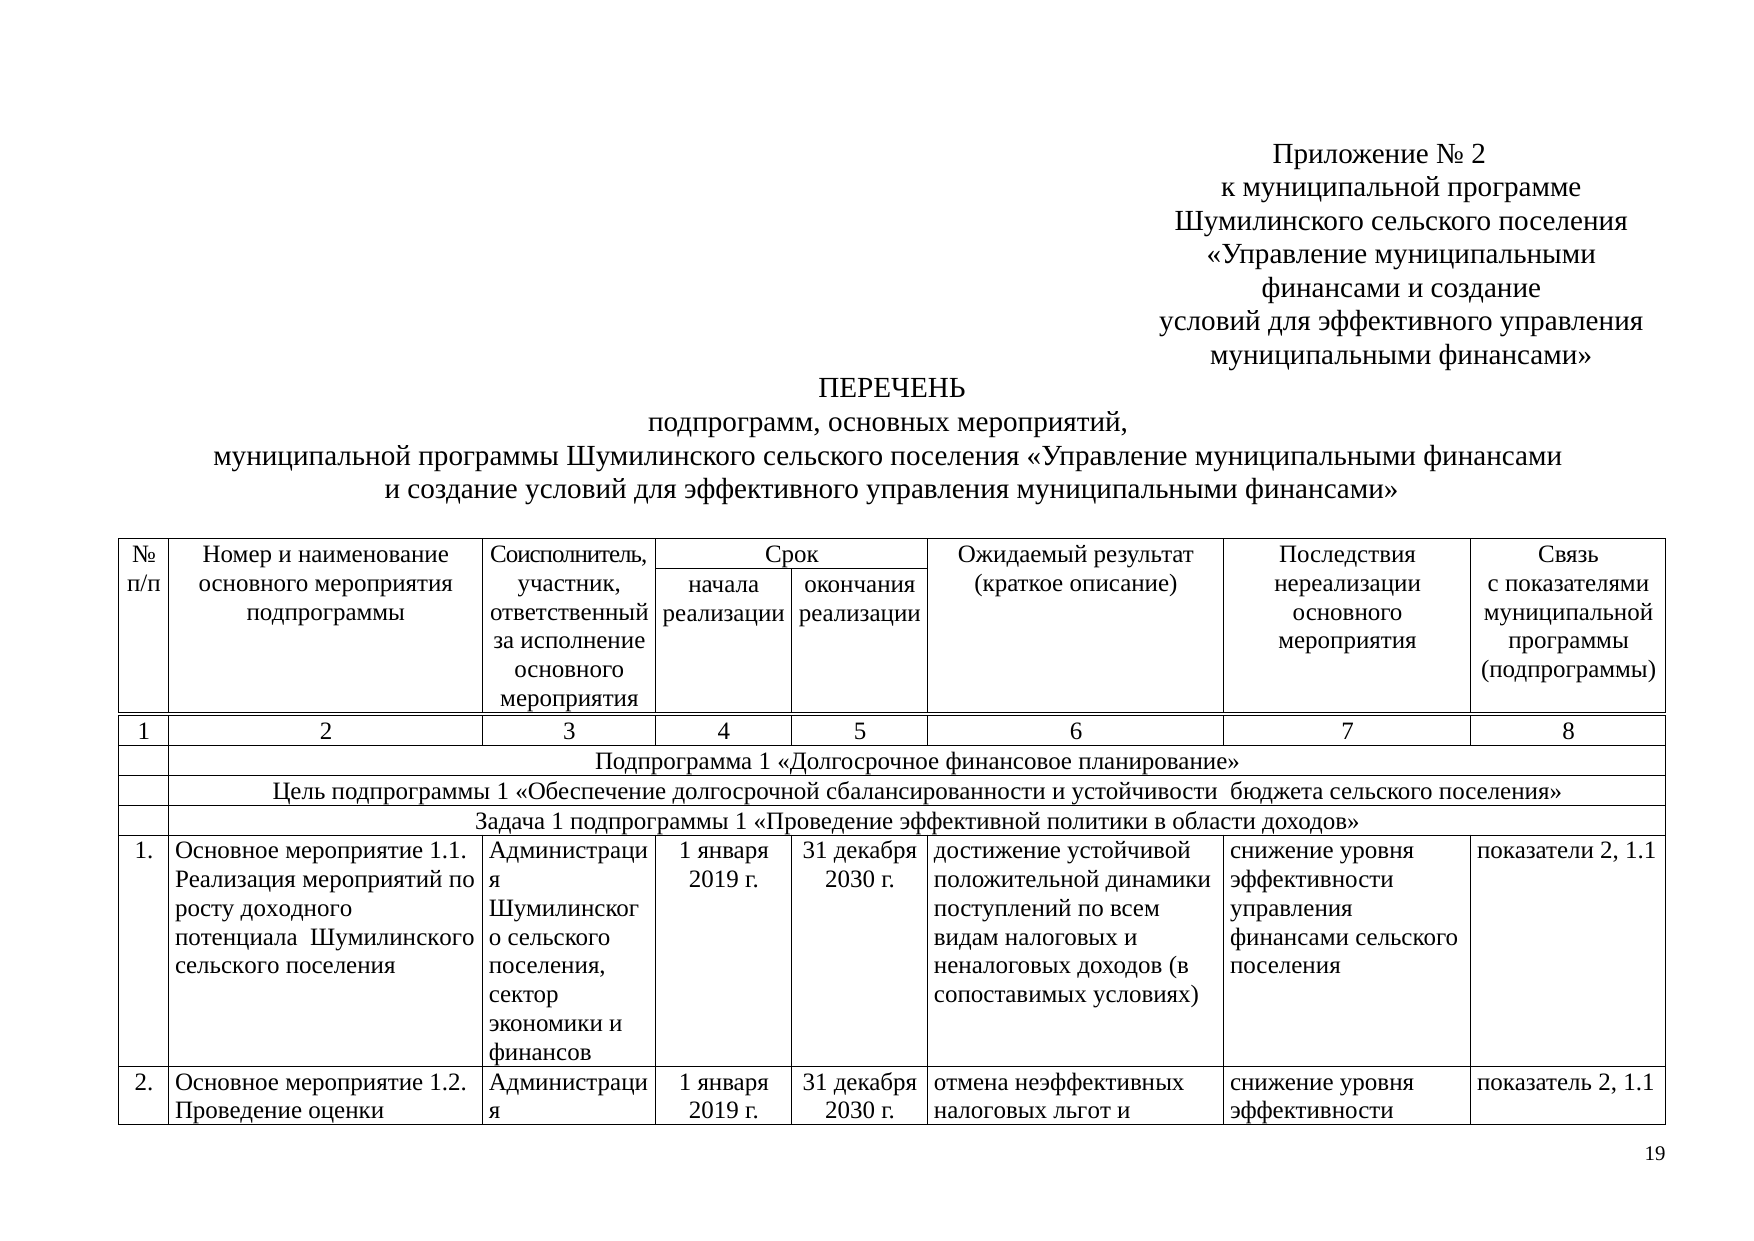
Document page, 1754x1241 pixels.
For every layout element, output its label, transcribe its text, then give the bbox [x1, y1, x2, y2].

table_cell Цель подпрограммы 1 «Обеспечение долгосрочной сбалансированности и устойчивости бюджета сельского поселения» [169, 776, 1665, 805]
table_cell начала реализации [656, 569, 791, 712]
table_cell Администрация Шумилинского сельского поселения, сектор экономики и финансов [483, 836, 655, 1066]
table_cell снижение уровня эффективности управления финансами сельского поселения [1224, 836, 1470, 1066]
table_header 3 [483, 716, 655, 745]
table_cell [1224, 1067, 1470, 1124]
table_header 7 [1224, 716, 1470, 745]
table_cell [928, 1067, 1223, 1124]
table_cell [169, 1067, 482, 1124]
table_cell [119, 776, 168, 805]
text Шумилинского сельского поселения «Управление муниципальными финансами и создание [1137, 203, 1665, 303]
text ПЕРЕЧЕНЬ подпрограмм, основных мероприятий, муниципальной программы Шумилинского сельского поселения «Управление муниципальными финансами и создание условий для эффективного управления муниципальными финансами» [118, 371, 1665, 505]
table_cell показатели 2, 1.1 [1471, 836, 1665, 1066]
table_header Соисполнитель, участник, ответственный за исполнение основного мероприятия [483, 539, 655, 712]
table_cell достижение устойчивой положительной динамики поступлений по всем видам налоговых и неналоговых доходов (в сопоставимых условиях) [928, 836, 1223, 1066]
table_cell 1. [119, 836, 168, 1066]
table_cell 31 декабря 2030 г. [792, 1067, 927, 1124]
text Приложение № 2 [1093, 136, 1665, 169]
table_cell 1 января 2019 г. [656, 836, 791, 1066]
table_header Ожидаемый результат (краткое описание) [928, 539, 1223, 712]
table_cell 1 января 2019 г. [656, 1067, 791, 1124]
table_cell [483, 1067, 655, 1124]
table_cell 2. [119, 1067, 168, 1124]
table_header Последствия нереализации основного мероприятия [1224, 539, 1470, 712]
table_header 8 [1471, 716, 1665, 745]
table_header 1 [119, 716, 168, 745]
table_cell показатель 2, 1.1 [1471, 1067, 1665, 1124]
table_cell окончания реализации [792, 569, 927, 712]
table_header 2 [169, 716, 482, 745]
table_header Срок [656, 539, 927, 568]
text условий для эффективного управления муниципальными финансами» [1137, 303, 1665, 371]
table_cell Подпрограмма 1 «Долгосрочное финансовое планирование» [169, 746, 1665, 775]
table_cell Основное мероприятие 1.1. Реализация мероприятий по росту доходного потенциала Шумилинского сельского поселения [169, 836, 482, 1066]
table_header № п/п [119, 539, 168, 712]
table_cell [119, 746, 168, 775]
table_header 6 [928, 716, 1223, 745]
table_header Номер и наименование основного мероприятия подпрограммы [169, 539, 482, 712]
table_header 5 [792, 716, 927, 745]
table_cell 31 декабря 2030 г. [792, 836, 927, 1066]
text к муниципальной программе [1137, 169, 1665, 203]
table_header Связь с показателями муниципальной программы (подпрограммы) [1471, 539, 1665, 712]
table_cell Задача 1 подпрограммы 1 «Проведение эффективной политики в области доходов» [169, 806, 1665, 834]
table_header 4 [656, 716, 791, 745]
table_cell [119, 806, 168, 834]
